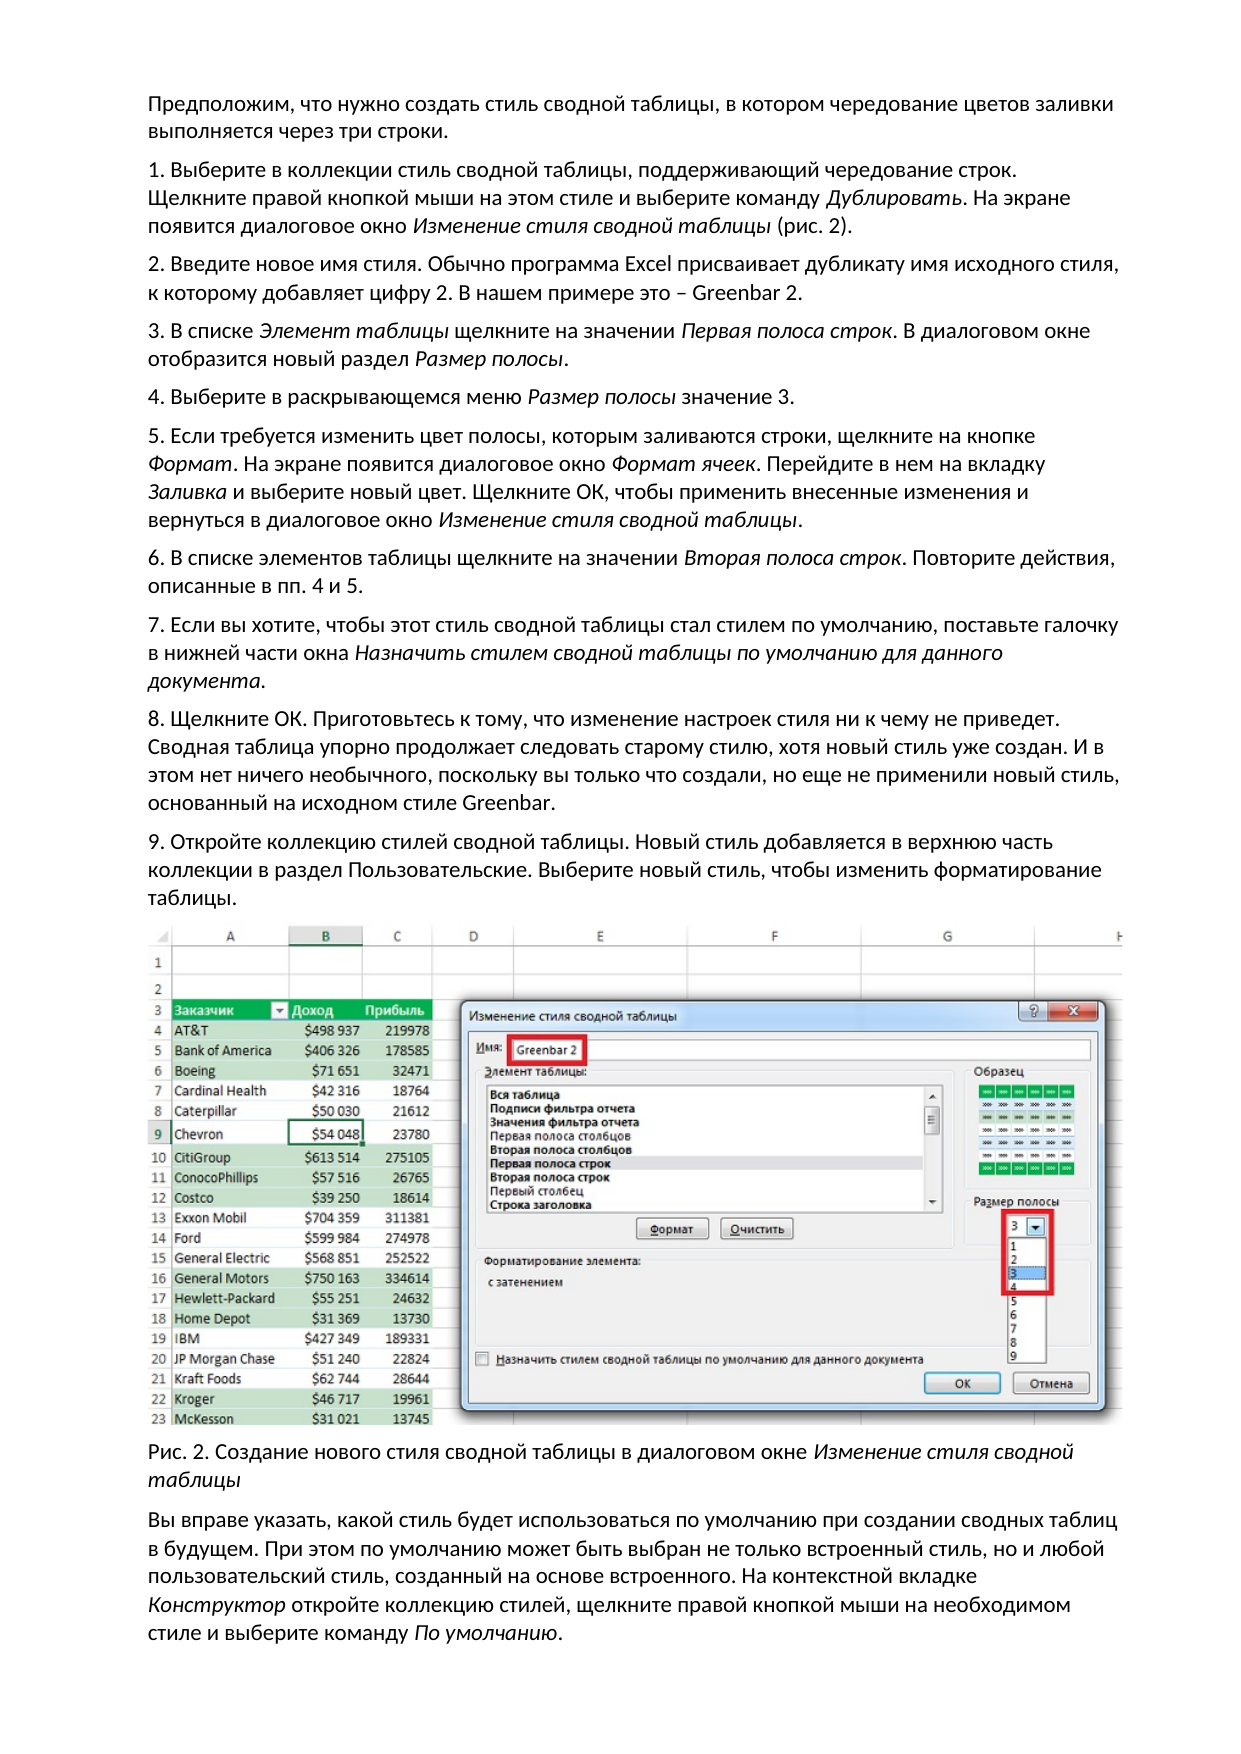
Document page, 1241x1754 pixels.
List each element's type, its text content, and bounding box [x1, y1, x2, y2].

text 3. В списке Элемент таблицы щелкните на значении Первая полоса строк. В диалоговом окне отобразится новый раздел Размер полосы. [148, 316, 1122, 372]
text Вы вправе указать, какой стиль будет использоваться по умолчанию при создании сводных таблиц в будущем. При этом по умолчанию может быть выбран не только встроенный стиль, но и любой пользовательский стиль, созданный на основе встроенного. На контекстной вкладке Конструктор откройте коллекцию стилей, щелкните правой кнопкой мыши на необходимом стиле и выберите команду По умолчанию. [148, 1506, 1122, 1646]
text 7. Если вы хотите, чтобы этот стиль сводной таблицы стал стилем по умолчанию, поставьте галочку в нижней части окна Назначить стилем сводной таблицы по умолчанию для данного документа. [148, 610, 1122, 694]
text 2. Введите новое имя стиля. Обычно программа Excel присваивает дубликату имя исходного стиля, к которому добавляет цифру 2. В нашем примере это – Greenbar 2. [148, 249, 1122, 306]
text 6. В списке элементов таблицы щелкните на значении Вторая полоса строк. Повторите действия, описанные в пп. 4 и 5. [148, 543, 1122, 599]
text 9. Откройте коллекцию стилей сводной таблицы. Новый стиль добавляется в верхнюю часть коллекции в раздел Пользовательские. Выберите новый стиль, чтобы изменить форматирование таблицы. [148, 827, 1122, 911]
text 1. Выберите в коллекции стиль сводной таблицы, поддерживающий чередование строк. Щелкните правой кнопкой мыши на этом стиле и выберите команду Дублировать. На экране появится диалоговое окно Изменение стиля сводной таблицы (рис. 2). [148, 155, 1122, 239]
text 4. Выберите в раскрывающемся меню Размер полосы значение 3. [148, 382, 1122, 411]
picture [147, 921, 1123, 1425]
text Предположим, что нужно создать стиль сводной таблицы, в котором чередование цветов заливки выполняется через три строки. [148, 89, 1122, 145]
text Рис. 2. Создание нового стиля сводной таблицы в диалоговом окне Изменение стиля сводной таблицы [148, 1437, 1122, 1493]
text 8. Щелкните ОК. Приготовьтесь к тому, что изменение настроек стиля ни к чему не приведет. Сводная таблица упорно продолжает следовать старому стилю, хотя новый стиль уже создан. И в этом нет ничего необычного, поскольку вы только что создали, но еще не применили новый стиль, основанный на исходном стиле Greenbar. [148, 704, 1122, 816]
text 5. Если требуется изменить цвет полосы, которым заливаются строки, щелкните на кнопке Формат. На экране появится диалоговое окно Формат ячеек. Перейдите в нем на вкладку Заливка и выберите новый цвет. Щелкните ОК, чтобы применить внесенные изменения и вернуться в диалоговое окно Изменение стиля сводной таблицы. [148, 421, 1122, 533]
